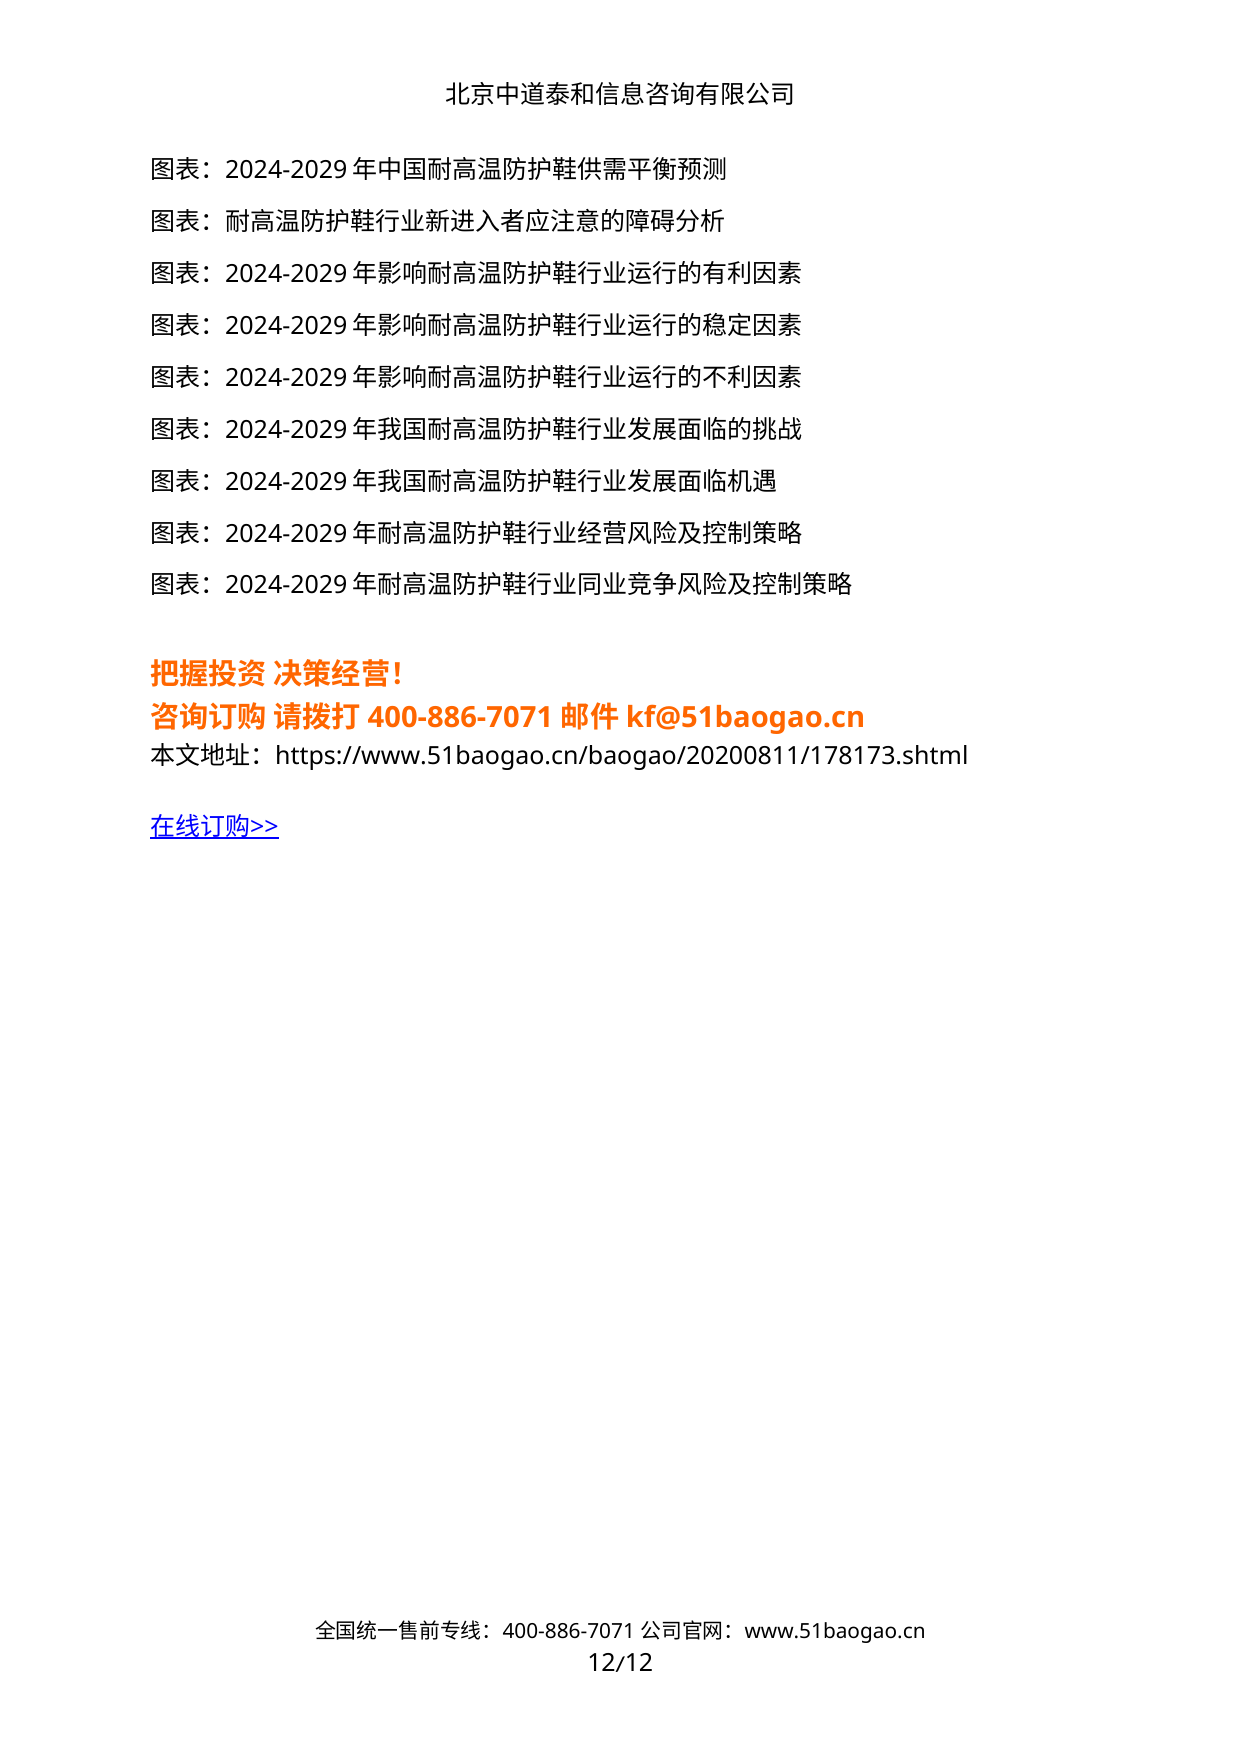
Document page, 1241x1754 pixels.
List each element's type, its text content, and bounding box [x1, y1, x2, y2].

text 图表：2024-2029年影响耐高温防护鞋行业运行的有利因素 [150, 254, 1090, 290]
text 图表：2024-2029年耐高温防护鞋行业同业竞争风险及控制策略 [150, 565, 1090, 601]
text 把握投资 决策经营！咨询订购 请拨打 400-886-7071 邮件 kf@51baogao.cn本文地址：https://www.51baogao.cn/baogao/20200811/178173.shtml [150, 617, 1090, 772]
text 图表：2024-2029年我国耐高温防护鞋行业发展面临机遇 [150, 461, 1090, 497]
text 图表：2024-2029年影响耐高温防护鞋行业运行的稳定因素 [150, 306, 1090, 342]
text 图表：耐高温防护鞋行业新进入者应注意的障碍分析 [150, 202, 1090, 238]
text 图表：2024-2029年耐高温防护鞋行业经营风险及控制策略 [150, 513, 1090, 549]
text 图表：2024-2029年中国耐高温防护鞋供需平衡预测 [150, 150, 1090, 186]
text 图表：2024-2029年我国耐高温防护鞋行业发展面临的挑战 [150, 409, 1090, 446]
text 图表：2024-2029年影响耐高温防护鞋行业运行的不利因素 [150, 357, 1090, 394]
text 在线订购>> [150, 772, 1090, 842]
